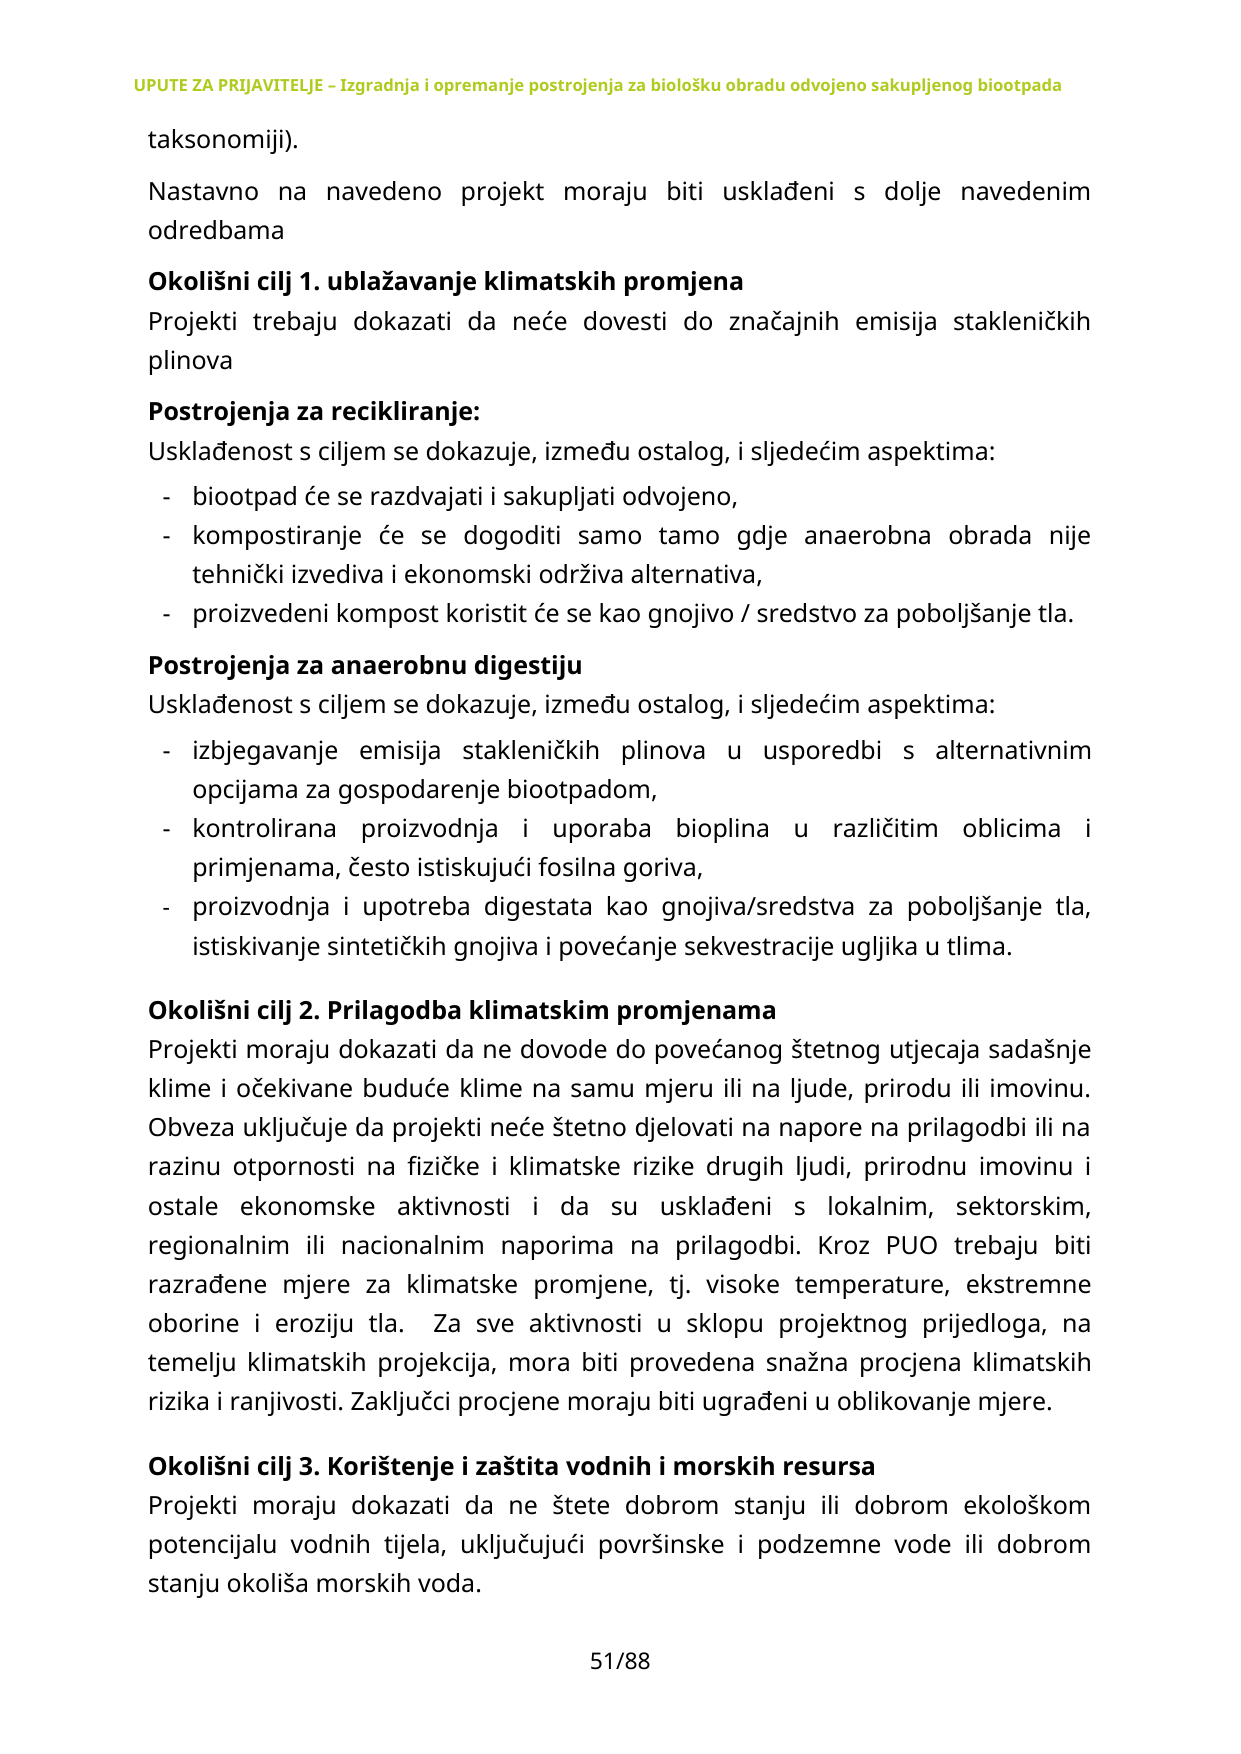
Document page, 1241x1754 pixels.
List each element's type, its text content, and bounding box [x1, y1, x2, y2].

text Projekti trebaju dokazati da neće dovesti do značajnih emisija stakleničkih plinova [148, 303, 1093, 376]
text Okolišni cilj 3. Korištenje i zaštita vodnih i morskih resursa [148, 1448, 1093, 1482]
text Okolišni cilj 1. ublažavanje klimatskih promjena [148, 264, 1093, 298]
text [148, 122, 1093, 156]
list kompostiranje će se dogoditi samo tamo gdje anaerobna obrada nije tehnički izvediva i ekonomski održiva alternativa, [162, 518, 1093, 591]
text Projekti moraju dokazati da ne dovode do povećanog štetnog utjecaja sadašnje klime i očekivane buduće klime na samu mjeru ili na ljude, prirodu ili imovinu. Obveza uključuje da projekti neće štetno djelovati na napore na prilagodbi ili na razinu otpornosti na fizičke i klimatske rizike drugih ljudi, prirodnu imovinu i ostale ekonomske aktivnosti i da su usklađeni s lokalnim, sektorskim, regionalnim ili nacionalnim naporima na prilagodbi. Kroz PUO trebaju biti razrađene mjere za klimatske promjene, tj. visoke temperature, ekstremne oborine i eroziju tla. Za sve aktivnosti u sklopu projektnog prijedloga, na temelju klimatskih projekcija, mora biti provedena snažna procjena klimatskih rizika i ranjivosti. Zaključci procjene moraju biti ugrađeni u oblikovanje mjere. [148, 1032, 1093, 1418]
text Usklađenost s ciljem se dokazuje, između ostalog, i sljedećim aspektima: [148, 433, 1093, 467]
text Okolišni cilj 2. Prilagodba klimatskim promjenama [148, 992, 1093, 1026]
text Nastavno na navedeno projekt moraju biti usklađeni s dolje navedenim odredbama [148, 173, 1093, 246]
list izbjegavanje emisija stakleničkih plinova u usporedbi s alternativnim opcijama za gospodarenje biootpadom, [162, 732, 1093, 806]
text Postrojenja za recikliranje: [148, 394, 1093, 428]
list biootpad će se razdvajati i sakupljati odvojeno, [162, 479, 1093, 513]
list proizvedeni kompost koristit će se kao gnojivo / sredstvo za poboljšanje tla. [162, 596, 1093, 630]
text Postrojenja za anaerobnu digestiju [148, 648, 1093, 682]
list kontrolirana proizvodnja i uporaba bioplina u različitim oblicima i primjenama, često istiskujući fosilna goriva, [162, 811, 1093, 884]
list proizvodnja i upotreba digestata kao gnojiva/sredstva za poboljšanje tla, istiskivanje sintetičkih gnojiva i povećanje sekvestracije ugljika u tlima. [162, 889, 1093, 962]
text Projekti moraju dokazati da ne štete dobrom stanju ili dobrom ekološkom potencijalu vodnih tijela, uključujući površinske i podzemne vode ili dobrom stanju okoliša morskih voda. [148, 1487, 1093, 1600]
text Usklađenost s ciljem se dokazuje, između ostalog, i sljedećim aspektima: [148, 687, 1093, 721]
